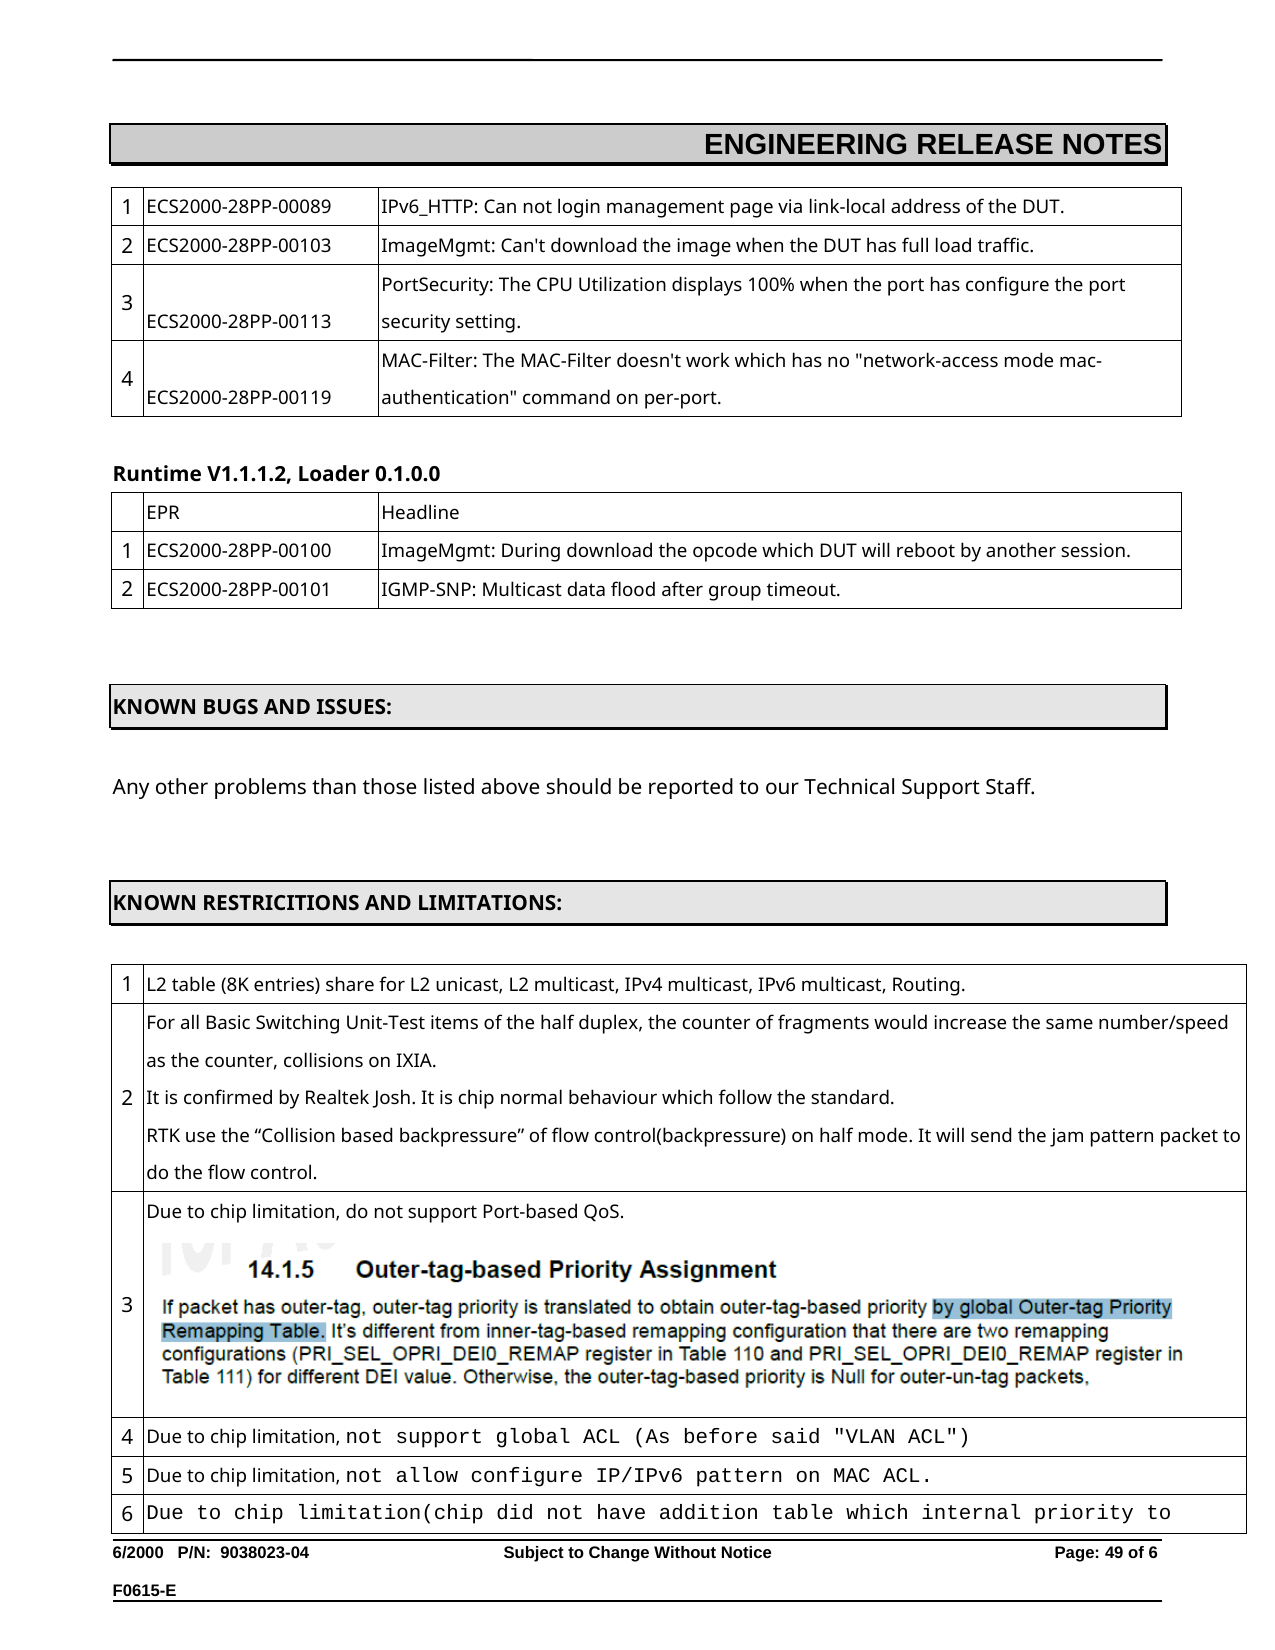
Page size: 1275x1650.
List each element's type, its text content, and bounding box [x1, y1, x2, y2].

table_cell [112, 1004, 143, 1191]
text Runtime V1.1.1.2, Loader 0.1.0.0 [112, 454, 1162, 492]
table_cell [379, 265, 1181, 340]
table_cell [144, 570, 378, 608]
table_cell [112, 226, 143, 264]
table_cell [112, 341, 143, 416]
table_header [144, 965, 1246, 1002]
text Any other problems than those listed above should be reported to our Technical Support Staff. [112, 767, 1162, 805]
text Known RESTRICITIONS AND Limitations: [111, 882, 1165, 923]
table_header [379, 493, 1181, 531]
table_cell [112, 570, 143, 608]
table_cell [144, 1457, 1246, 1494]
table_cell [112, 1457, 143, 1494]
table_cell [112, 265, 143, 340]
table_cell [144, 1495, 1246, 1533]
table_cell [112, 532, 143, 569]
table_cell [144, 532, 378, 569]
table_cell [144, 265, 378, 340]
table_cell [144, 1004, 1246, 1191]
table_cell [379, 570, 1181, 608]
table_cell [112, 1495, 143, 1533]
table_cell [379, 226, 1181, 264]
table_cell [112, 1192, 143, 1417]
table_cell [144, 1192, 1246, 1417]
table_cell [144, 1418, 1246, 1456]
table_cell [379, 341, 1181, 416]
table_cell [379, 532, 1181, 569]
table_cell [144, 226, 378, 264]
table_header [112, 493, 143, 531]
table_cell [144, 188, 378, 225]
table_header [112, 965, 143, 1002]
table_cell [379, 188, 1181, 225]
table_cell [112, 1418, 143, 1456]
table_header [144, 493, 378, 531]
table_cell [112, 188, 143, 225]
text Known Bugs and Issues: [111, 685, 1165, 727]
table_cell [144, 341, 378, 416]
